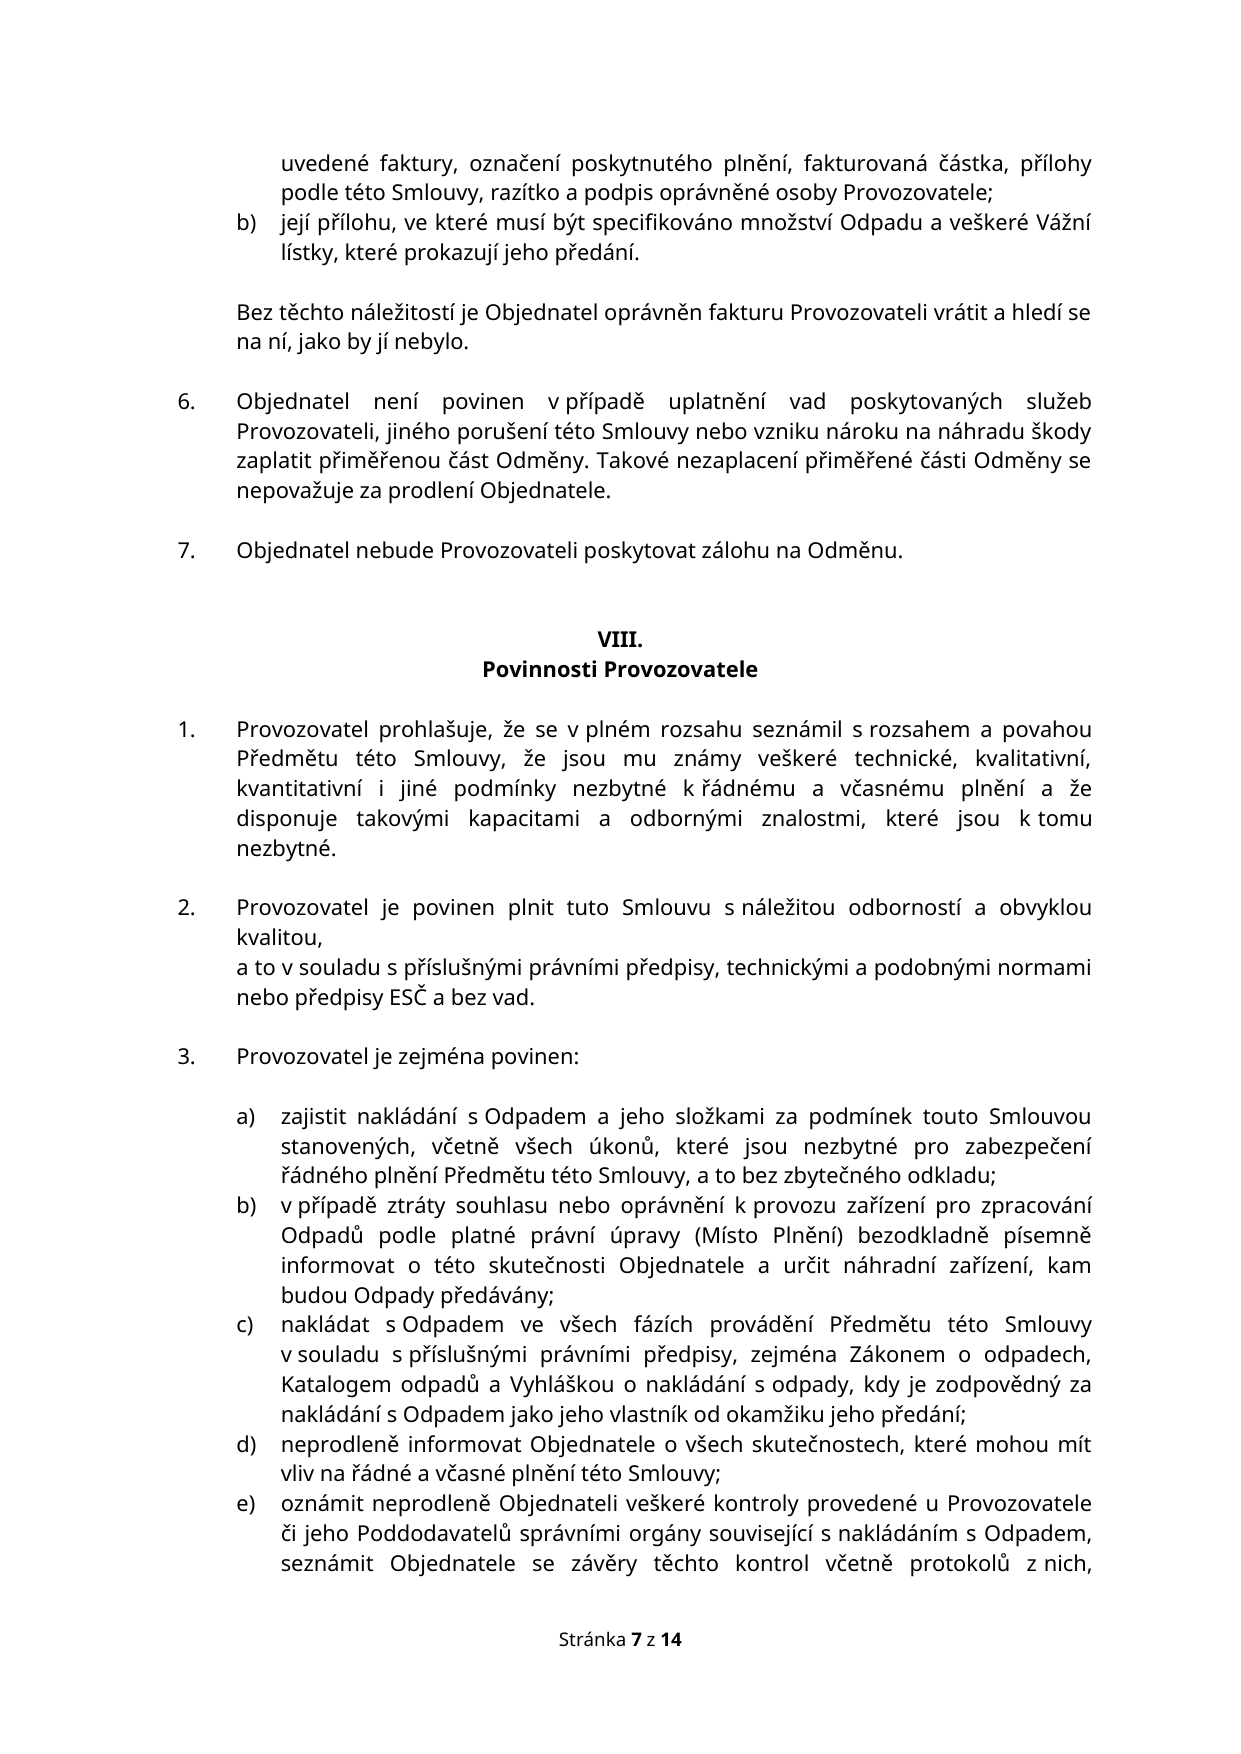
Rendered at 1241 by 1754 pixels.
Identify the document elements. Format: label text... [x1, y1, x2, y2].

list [236, 148, 1093, 207]
text VIII. [148, 624, 1093, 654]
list Objednatel není povinen v případě uplatnění vad poskytovaných služeb Provozovateli, jiného porušení této Smlouvy nebo vzniku nároku na náhradu škody zaplatit přiměřenou část Odměny. Takové nezaplacení přiměřené části Odměny se nepovažuje za prodlení Objednatele. [177, 386, 1093, 505]
list Objednatel nebude Provozovateli poskytovat zálohu na Odměnu. [177, 535, 1093, 565]
list neprodleně informovat Objednatele o všech skutečnostech, které mohou mít vliv na řádné a včasné plnění této Smlouvy; [236, 1429, 1093, 1488]
list zajistit nakládání s Odpadem a jeho složkami za podmínek touto Smlouvou stanovených, včetně všech úkonů, které jsou nezbytné pro zabezpečení řádného plnění Předmětu této Smlouvy, a to bez zbytečného odkladu; [236, 1101, 1093, 1190]
list její přílohu, ve které musí být specifikováno množství Odpadu a veškeré Vážní lístky, které prokazují jeho předání. [236, 207, 1093, 267]
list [236, 1488, 1093, 1578]
list nakládat s Odpadem ve všech fázích provádění Předmětu této Smlouvy v souladu s příslušnými právními předpisy, zejména Zákonem o odpadech, Katalogem odpadů a Vyhláškou o nakládání s odpady, kdy je zodpovědný za nakládání s Odpadem jako jeho vlastník od okamžiku jeho předání; [236, 1309, 1093, 1429]
text Povinnosti Provozovatele [148, 654, 1093, 684]
list v případě ztráty souhlasu nebo oprávnění k provozu zařízení pro zpracování Odpadů podle platné právní úpravy (Místo Plnění) bezodkladně písemně informovat o této skutečnosti Objednatele a určit náhradní zařízení, kam budou Odpady předávány; [236, 1190, 1093, 1309]
list Provozovatel prohlašuje, že se v plném rozsahu seznámil s rozsahem a povahou Předmětu této Smlouvy, že jsou mu známy veškeré technické, kvalitativní, kvantitativní i jiné podmínky nezbytné k řádnému a včasnému plnění a že disponuje takovými kapacitami a odbornými znalostmi, které jsou k tomu nezbytné. [177, 714, 1093, 863]
text Bez těchto náležitostí je Objednatel oprávněn fakturu Provozovateli vrátit a hledí se na ní, jako by jí nebylo. [236, 297, 1093, 356]
list Provozovatel je zejména povinen: [177, 1041, 1093, 1071]
list Provozovatel je povinen plnit tuto Smlouvu s náležitou odborností a obvyklou kvalitou, a to v souladu s příslušnými právními předpisy, technickými a podobnými normami nebo předpisy ESČ a bez vad. [177, 892, 1093, 1012]
